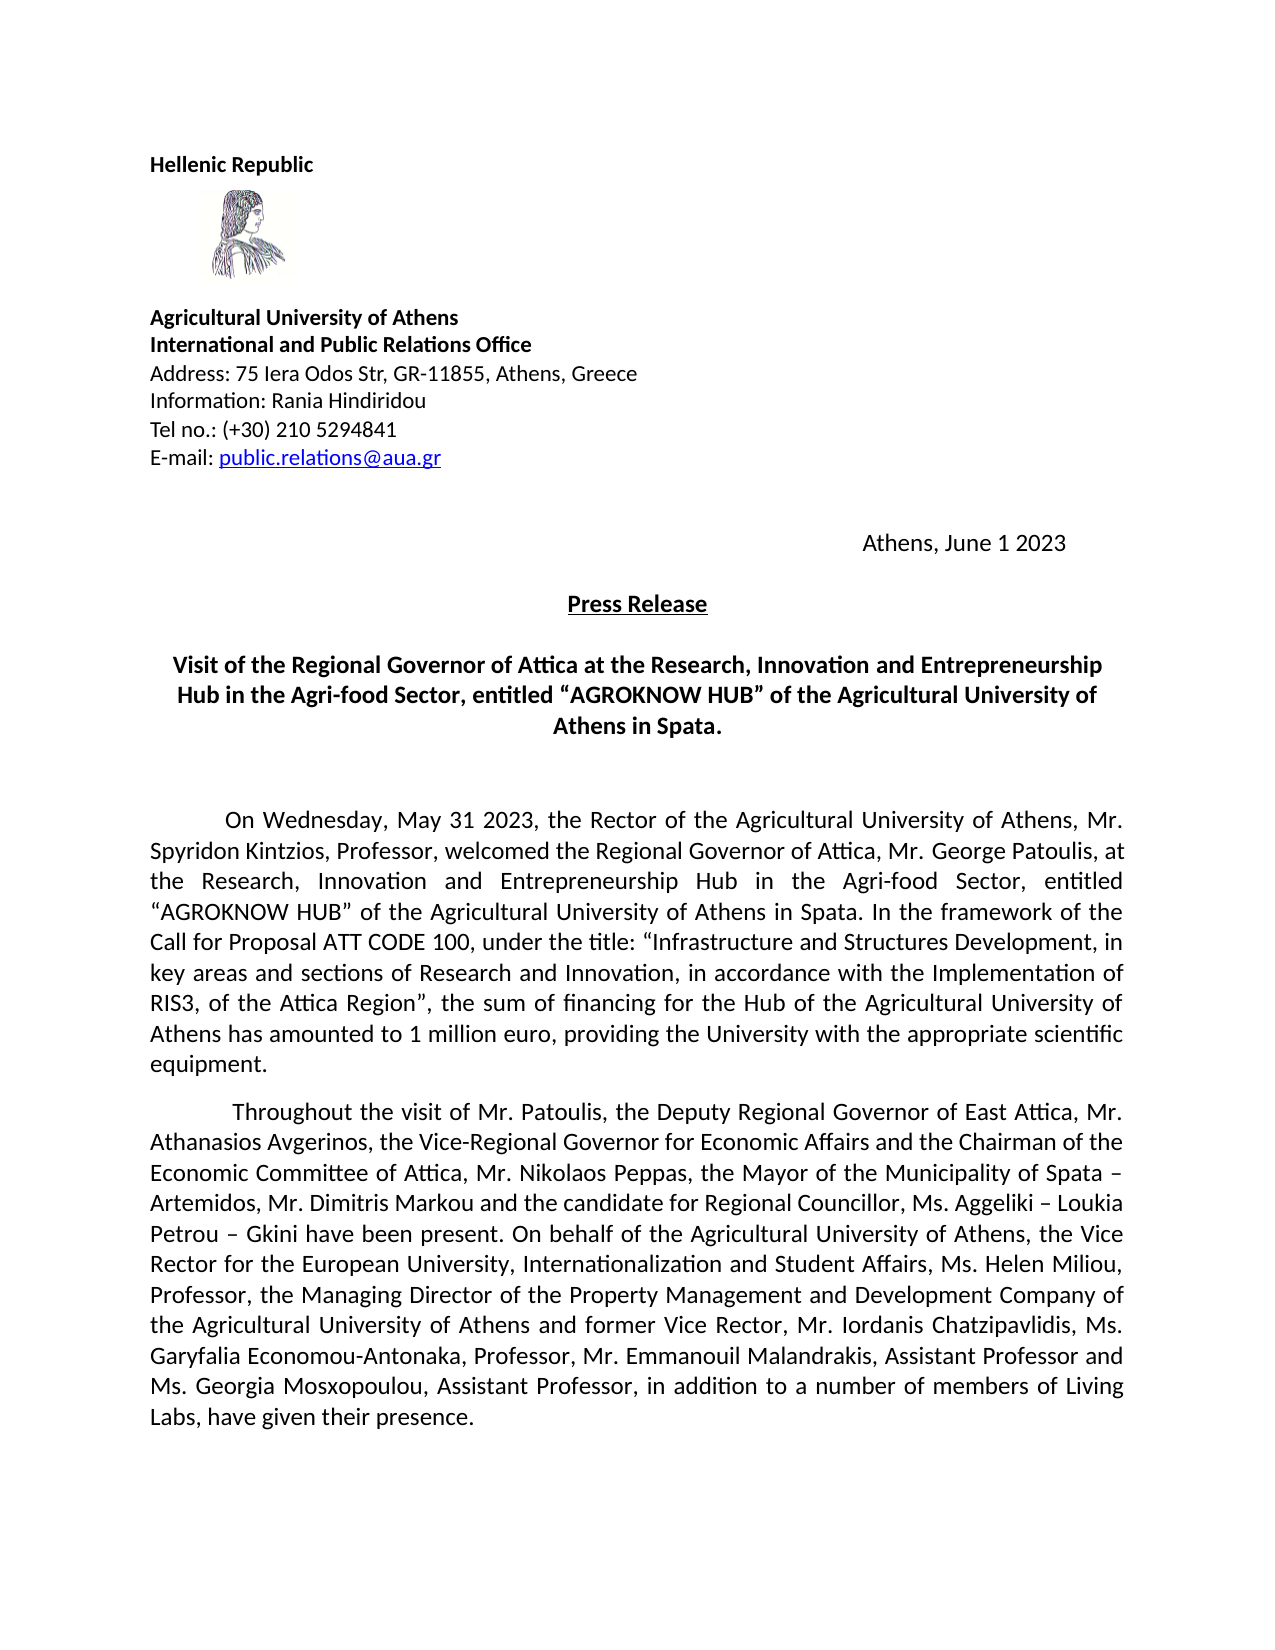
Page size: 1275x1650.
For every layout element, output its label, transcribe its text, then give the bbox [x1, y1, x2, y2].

text On Wednesday, May 31 2023, the Rector of the Agricultural University of Athens, Mr. Spyridon Kintzios, Professor, welcomed the Regional Governor of Attica, Mr. George Patoulis, at the Research, Innovation and Entrepreneurship Hub in the Agri-food Sector, entitled “AGROKNOW HUB” of the Agricultural University of Athens in Spata. In the framework of the Call for Proposal ATT CODE 100, under the title: “Infrastructure and Structures Development, in key areas and sections of Research and Innovation, in accordance with the Implementation of RIS3, of the Attica Region”, the sum of financing for the Hub of the Agricultural University of Athens has amounted to 1 million euro, providing the University with the appropriate scientific equipment. [150, 804, 1125, 1079]
text Press Release [150, 588, 1125, 618]
text Throughout the visit of Mr. Patoulis, the Deputy Regional Governor of East Attica, Mr. Athanasios Avgerinos, the Vice-Regional Governor for Economic Affairs and the Chairman of the Economic Committee of Attica, Mr. Nikolaos Peppas, the Mayor of the Municipality of Spata – Artemidos, Mr. Dimitris Markou and the candidate for Regional Councillor, Ms. Aggeliki – Loukia Petrou – Gkini have been present. On behalf of the Agricultural University of Athens, the Vice Rector for the European University, Internationalization and Student Affairs, Ms. Helen Miliou, Professor, the Managing Director of the Property Management and Development Company of the Agricultural University of Athens and former Vice Rector, Mr. Iordanis Chatzipavlidis, Ms. Garyfalia Economou-Antonaka, Professor, Mr. Emmanouil Malandrakis, Assistant Professor and Ms. Georgia Mosxopoulou, Assistant Professor, in addition to a number of members of Living Labs, have given their presence. [150, 1096, 1125, 1431]
text Address: 75 Iera Odos Str, GR-11855, Athens, Greece [150, 359, 1125, 387]
text E-mail: public.relations@aua.gr [150, 443, 1125, 471]
text Tel no.: (+30) 210 5294841 [150, 415, 1125, 443]
text Agricultural University of Athens [150, 303, 1125, 331]
text Athens, June 1 2023 [862, 527, 1125, 557]
text Visit of the Regional Governor of Attica at the Research, Innovation and Entrepreneurship Hub in the Agri-food Sector, entitled “AGROKNOW HUB” of the Agricultural University of Athens in Spata. [150, 649, 1125, 740]
text International and Public Relations Office [150, 331, 1125, 359]
picture [198, 190, 297, 285]
text Hellenic Republic [150, 150, 1125, 178]
text Information: Rania Hindiridou [150, 387, 1125, 415]
